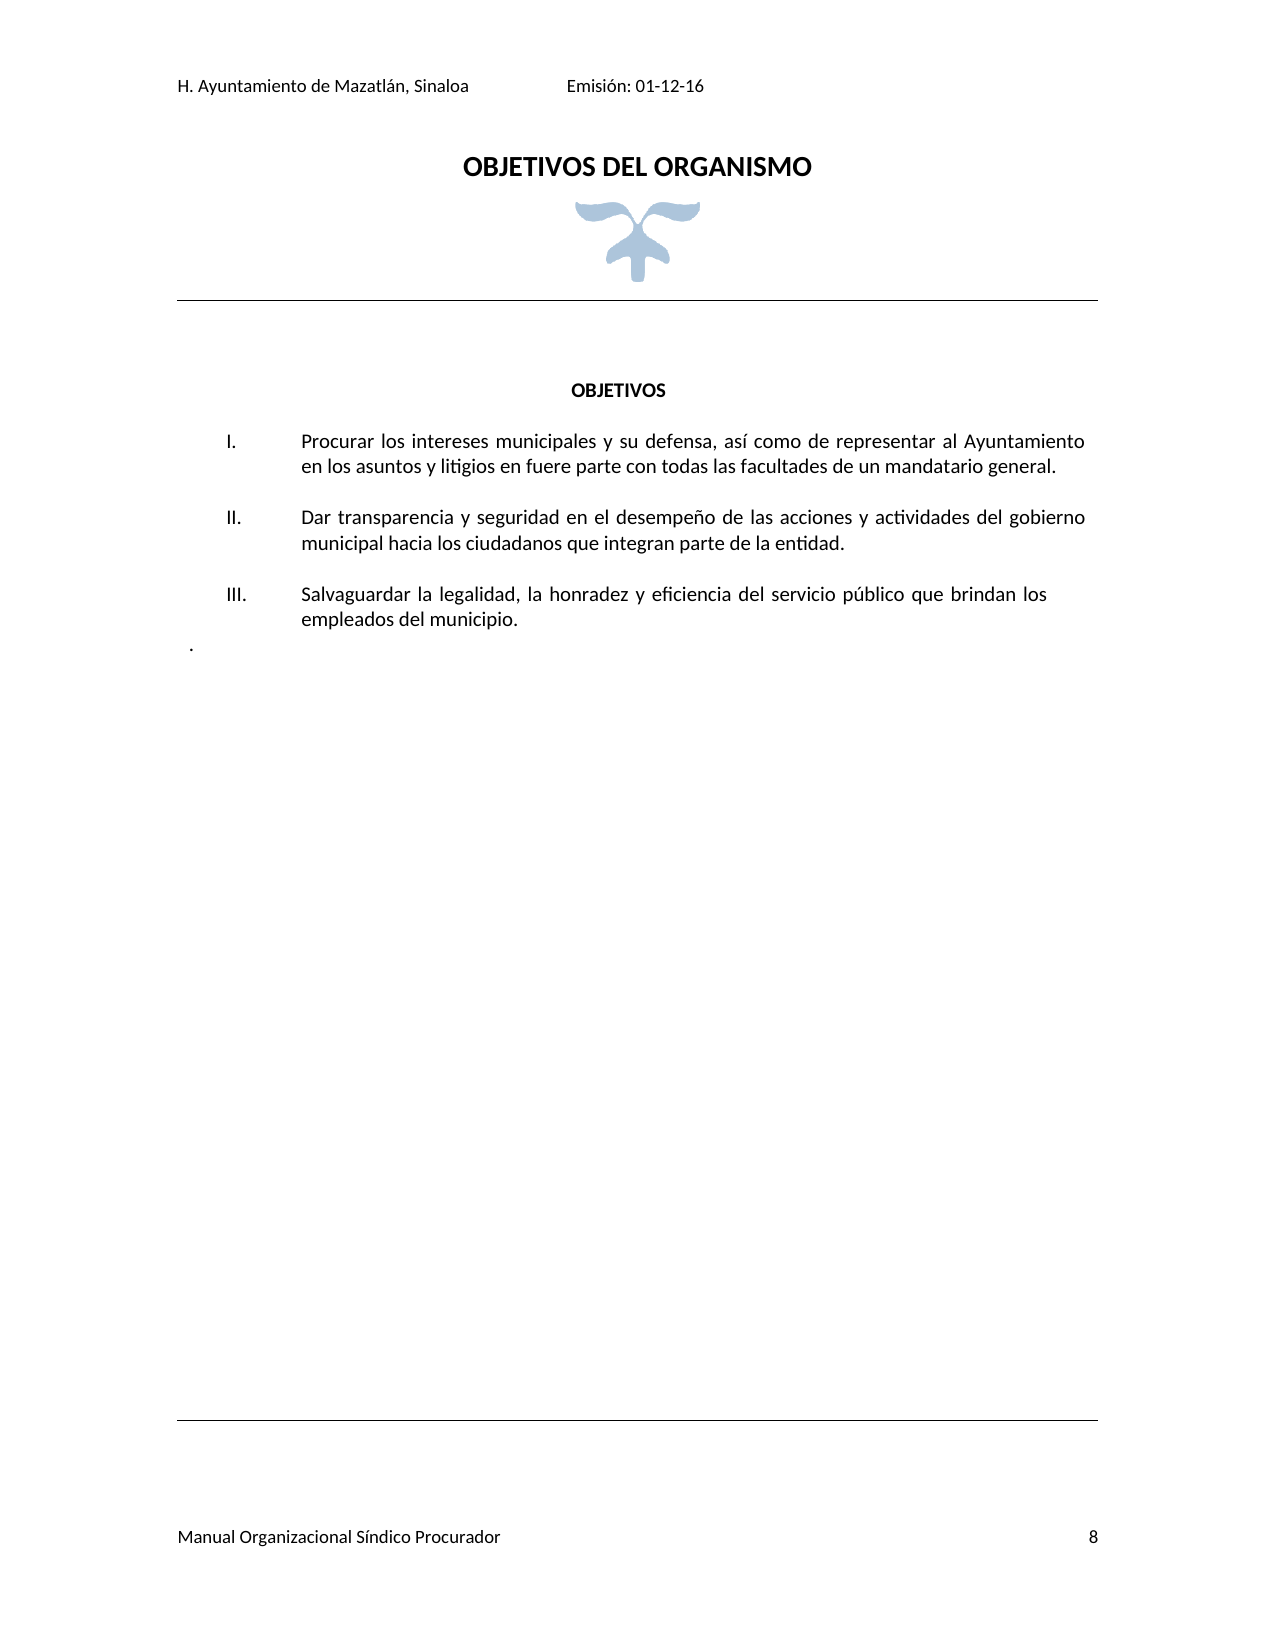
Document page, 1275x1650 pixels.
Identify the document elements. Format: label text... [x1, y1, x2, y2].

table_header OBJETIVOS Procurar los intereses municipales y su defensa, así como de representar al Ayuntamiento en los asuntos y litigios en fuere parte con todas las facultades de un mandatario general. Dar transparencia y seguridad en el desempeño de las acciones y actividades del gobierno municipal hacia los ciudadanos que integran parte de la entidad. Salvaguardar la legalidad, la honradez y eficiencia del servicio público que brindan los empleados del municipio. . [177, 301, 1098, 1419]
text OBJETIVOS DEL ORGANISMO [177, 148, 1098, 183]
